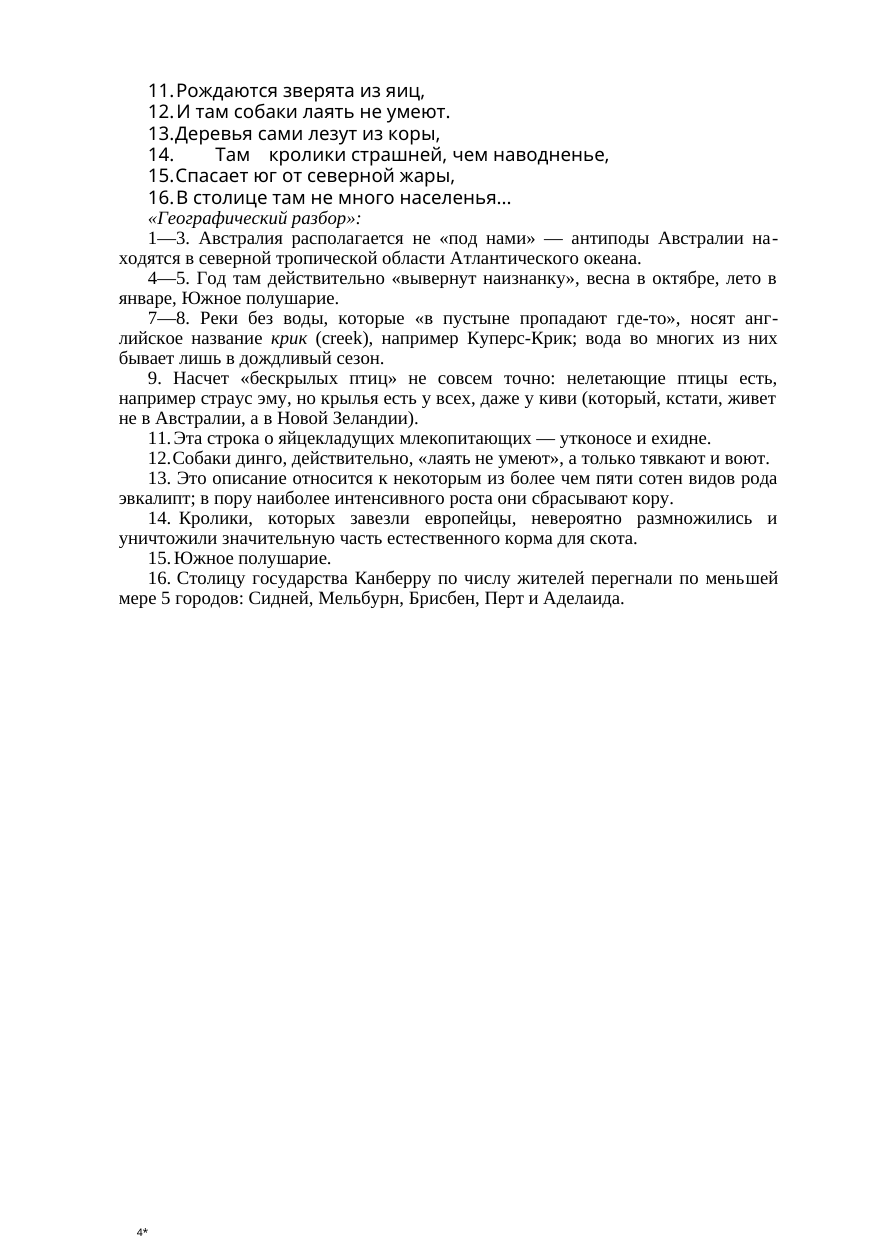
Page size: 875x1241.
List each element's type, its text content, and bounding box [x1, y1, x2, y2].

text «Географический разбор»: [118, 209, 782, 229]
list Столицу государства Канберру по числу жителей перегнали по меньшей мере 5 городов: Сидней, Мельбурн, Брисбен, Перт и Аделаида. [118, 569, 778, 609]
list Спасает юг от северной жары, [118, 166, 782, 187]
list В столице там не много населенья... [118, 187, 782, 209]
list Кролики, которых завезли европейцы, невероятно размножились и уничтожили значительную часть естественного корма для скота. [118, 509, 778, 549]
text 7—8. Реки без воды, которые «в пустыне пропадают где-то», носят английское название крик (creek), например Куперс-Крик; вода во многих из них бывает лишь в дождливый сезон. [118, 309, 778, 369]
list Южное полушарие. [118, 549, 782, 569]
list Там кролики страшней, чем наводненье, [118, 144, 782, 166]
list И там собаки лаять не умеют. [118, 101, 782, 123]
text 1—3. Австралия располагается не «под нами» — антиподы Австралии находятся в северной тропической области Атлантического океана. [118, 229, 778, 269]
list Деревья сами лезут из коры, [118, 123, 782, 144]
list Это описание относится к некоторым из более чем пяти сотен видов рода эвкалипт; в пору наиболее интенсивного роста они сбрасывают кору. [118, 469, 778, 509]
list Собаки динго, действительно, «лаять не умеют», а только тявкают и воют. [118, 449, 782, 469]
list Эта строка о яйцекладущих млекопитающих — утконосе и ехидне. [118, 429, 782, 449]
text 4—5. Год там действительно «вывернут наизнанку», весна в октябре, лето в январе, Южное полушарие. [118, 269, 778, 309]
text 9. Насчет «бескрылых птиц» не совсем точно: нелетающие птицы есть, например страус эму, но крылья есть у всех, даже у киви (который, кстати, живет не в Австралии, а в Новой Зеландии). [118, 369, 778, 429]
list Рождаются зверята из яиц, [118, 80, 782, 101]
